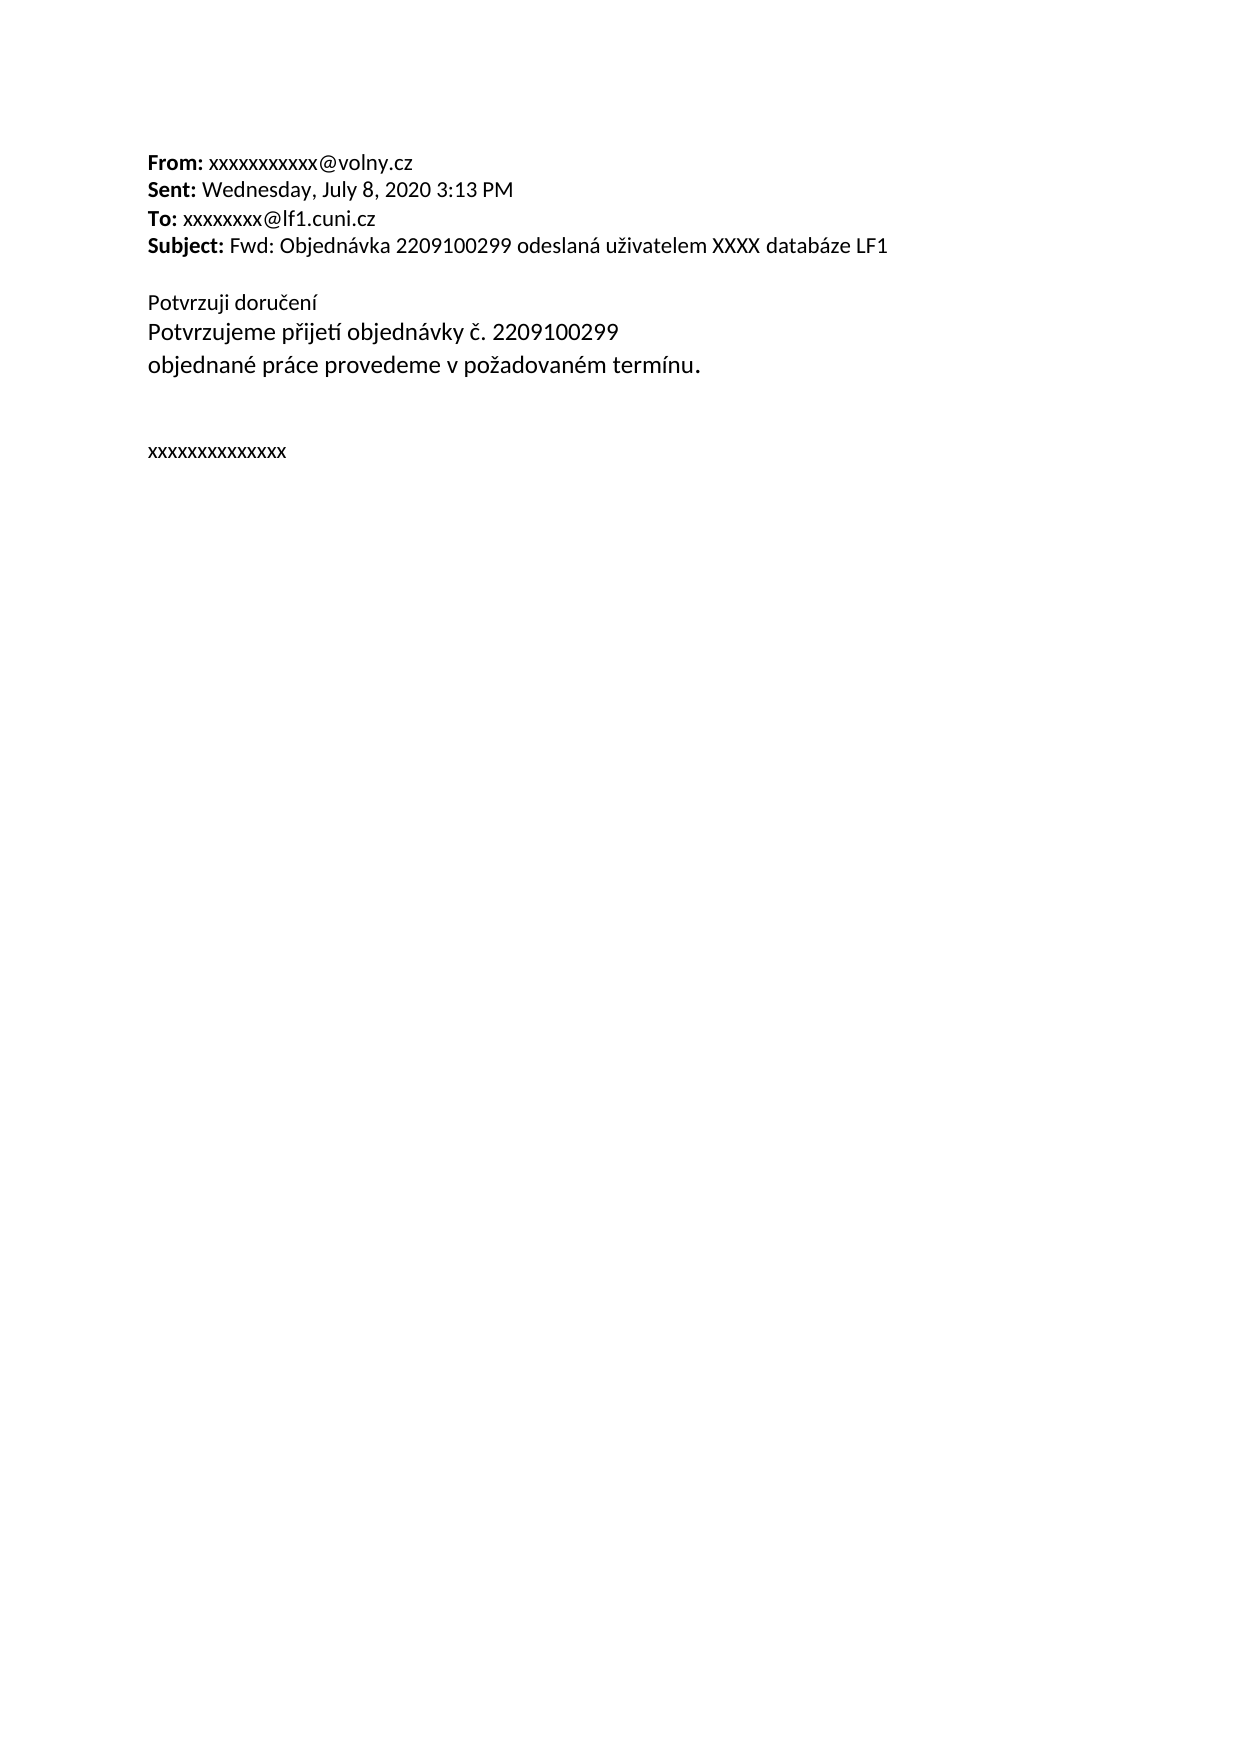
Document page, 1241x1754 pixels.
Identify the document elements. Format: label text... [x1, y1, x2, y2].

text xxxxxxxxxxxxxx [148, 437, 1093, 465]
text Potvrzuji doručení [148, 288, 1093, 316]
text Potvrzujeme přijetí objednávky č. 2209100299 [148, 316, 1093, 346]
text objednané práce provedeme v požadovaném termínu. [148, 346, 1093, 381]
text From: xxxxxxxxxxx@volny.cz Sent: Wednesday, July 8, 2020 3:13 PM To: xxxxxxxx@lf1.cuni.cz Subject: Fwd: Objednávka 2209100299 odeslaná uživatelem XXXX databáze LF1 [148, 148, 1093, 260]
